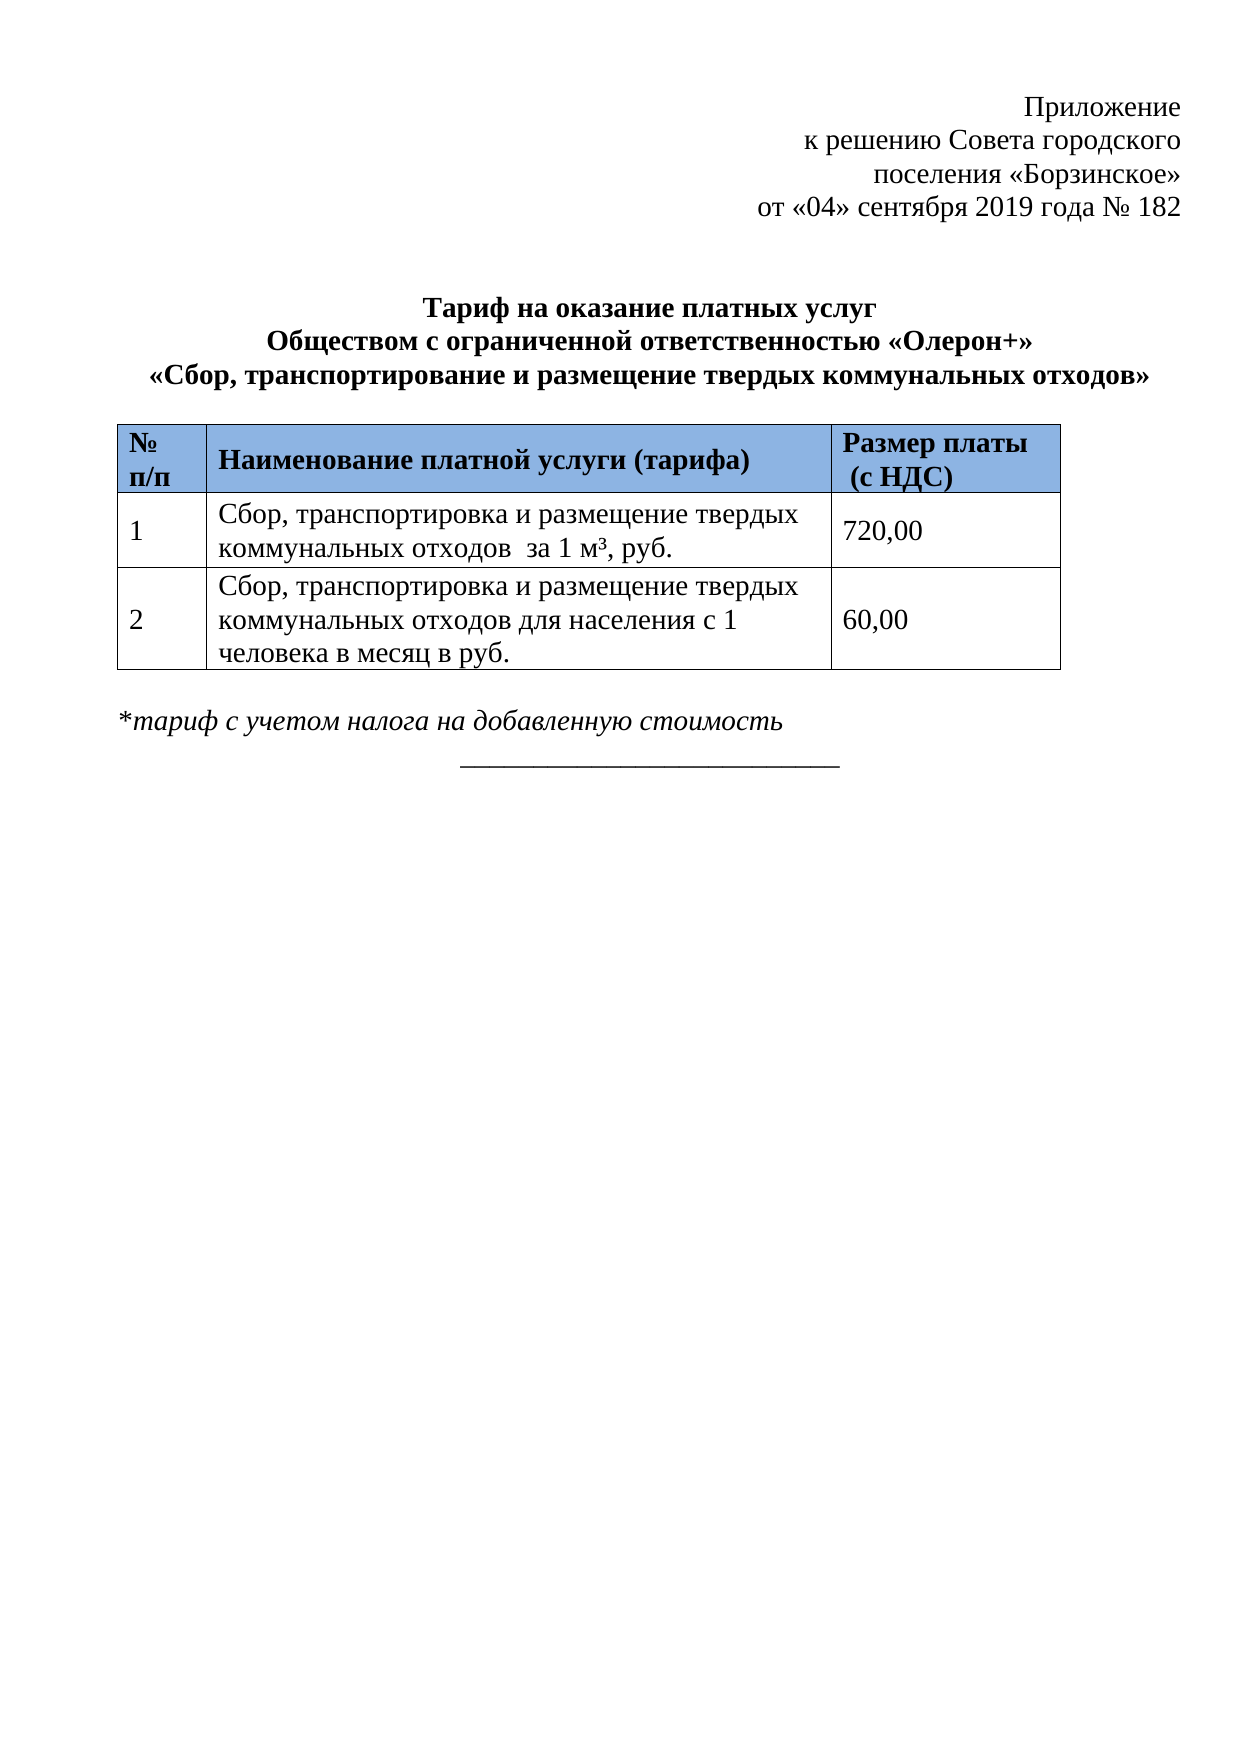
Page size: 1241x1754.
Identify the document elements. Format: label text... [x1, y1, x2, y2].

table_cell 720,00 [832, 493, 1060, 567]
table_header № п/п [118, 425, 206, 492]
text к решению Совета городского [118, 122, 1181, 156]
table_cell 2 [118, 568, 206, 669]
text поселения «Борзинское» [118, 156, 1181, 189]
table_cell Сбор, транспортировка и размещение твердых коммунальных отходов за 1 м³, руб. [207, 493, 831, 567]
table_cell 60,00 [832, 568, 1060, 669]
text Тариф на оказание платных услуг [118, 290, 1181, 323]
text Обществом с ограниченной ответственностью «Олерон+» [118, 323, 1181, 357]
table_header Размер платы (с НДС) [832, 425, 1060, 492]
table_cell Сбор, транспортировка и размещение твердых коммунальных отходов для населения с 1 человека в месяц в руб. [207, 568, 831, 669]
table_header Наименование платной услуги (тарифа) [207, 425, 831, 492]
text «Сбор, транспортирование и размещение твердых коммунальных отходов» [118, 357, 1181, 391]
text *тариф с учетом налога на добавленную стоимость [118, 703, 1181, 737]
text от «04» сентября 2019 года № 182 [118, 189, 1181, 223]
text __________________________ [118, 737, 1181, 771]
text Приложение [118, 89, 1181, 122]
table_cell 1 [118, 493, 206, 567]
